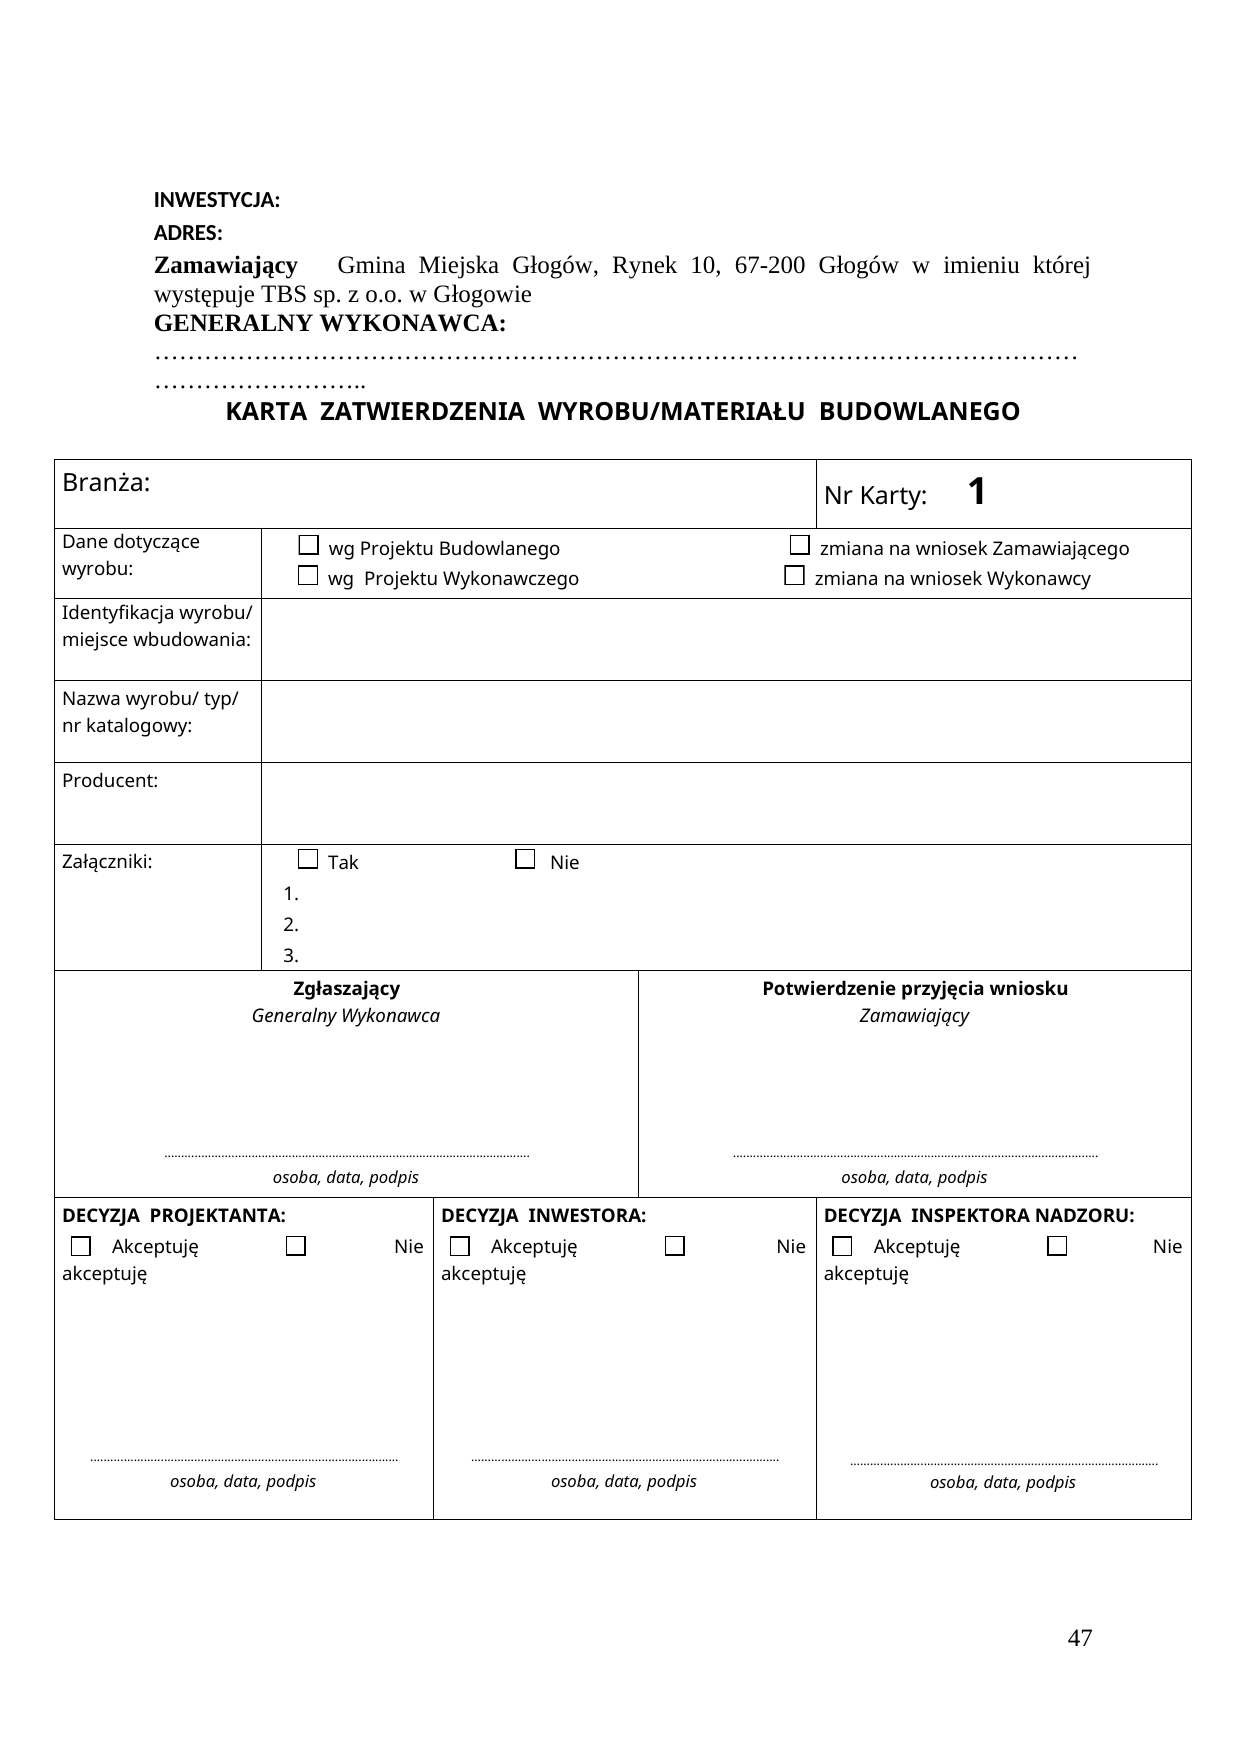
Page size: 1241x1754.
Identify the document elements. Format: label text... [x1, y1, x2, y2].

table_header Nr Karty: 1 [817, 460, 1191, 528]
table_cell Potwierdzenie przyjęcia wniosku Zamawiający ............................................................................................................. osoba, data, podpis [639, 971, 1191, 1197]
table_cell Nazwa wyrobu/ typ/ nr katalogowy: [55, 681, 261, 762]
table_cell wg Projektu Budowlanego zmiana na wniosek Zamawiającego wg Projektu Wykonawczego zmiana na wniosek Wykonawcy [262, 529, 1191, 598]
text INWESTYCJA: [153, 185, 1092, 213]
table_cell Załączniki: [55, 845, 261, 970]
table_cell Tak Nie 1. 2. 3. [262, 845, 1191, 970]
table_header Branża: [55, 460, 816, 528]
text ADRES: [153, 218, 1092, 246]
table_cell Zgłaszający Generalny Wykonawca ............................................................................................................. osoba, data, podpis [55, 971, 638, 1197]
table_cell [262, 763, 1191, 844]
table_cell DECYZJA INSPEKTORA NADZORU: Akceptuję Nie akceptuję ............................................................................................ osoba, data, podpis [817, 1198, 1191, 1519]
text GENERALNY WYKONAWCA: ……………………………………………………………………………………………………………………….. [153, 308, 1092, 394]
table_cell [262, 681, 1191, 762]
table_cell Dane dotyczące wyrobu: [55, 529, 261, 598]
table_cell DECYZJA PROJEKTANTA: Akceptuję Nie akceptuję ............................................................................................ osoba, data, podpis [55, 1198, 433, 1519]
text Zamawiający Gmina Miejska Głogów, Rynek 10, 67-200 Głogów w imieniu której występuje TBS sp. z o.o. w Głogowie [153, 250, 1092, 308]
table_cell DECYZJA INWESTORA: Akceptuję Nie akceptuję ............................................................................................ osoba, data, podpis [434, 1198, 816, 1519]
table_cell Identyfikacja wyrobu/ miejsce wbudowania: [55, 599, 261, 680]
table_cell [262, 599, 1191, 680]
text KARTA ZATWIERDZENIA WYROBU/MATERIAŁU BUDOWLANEGO [153, 394, 1092, 428]
table_cell Producent: [55, 763, 261, 844]
